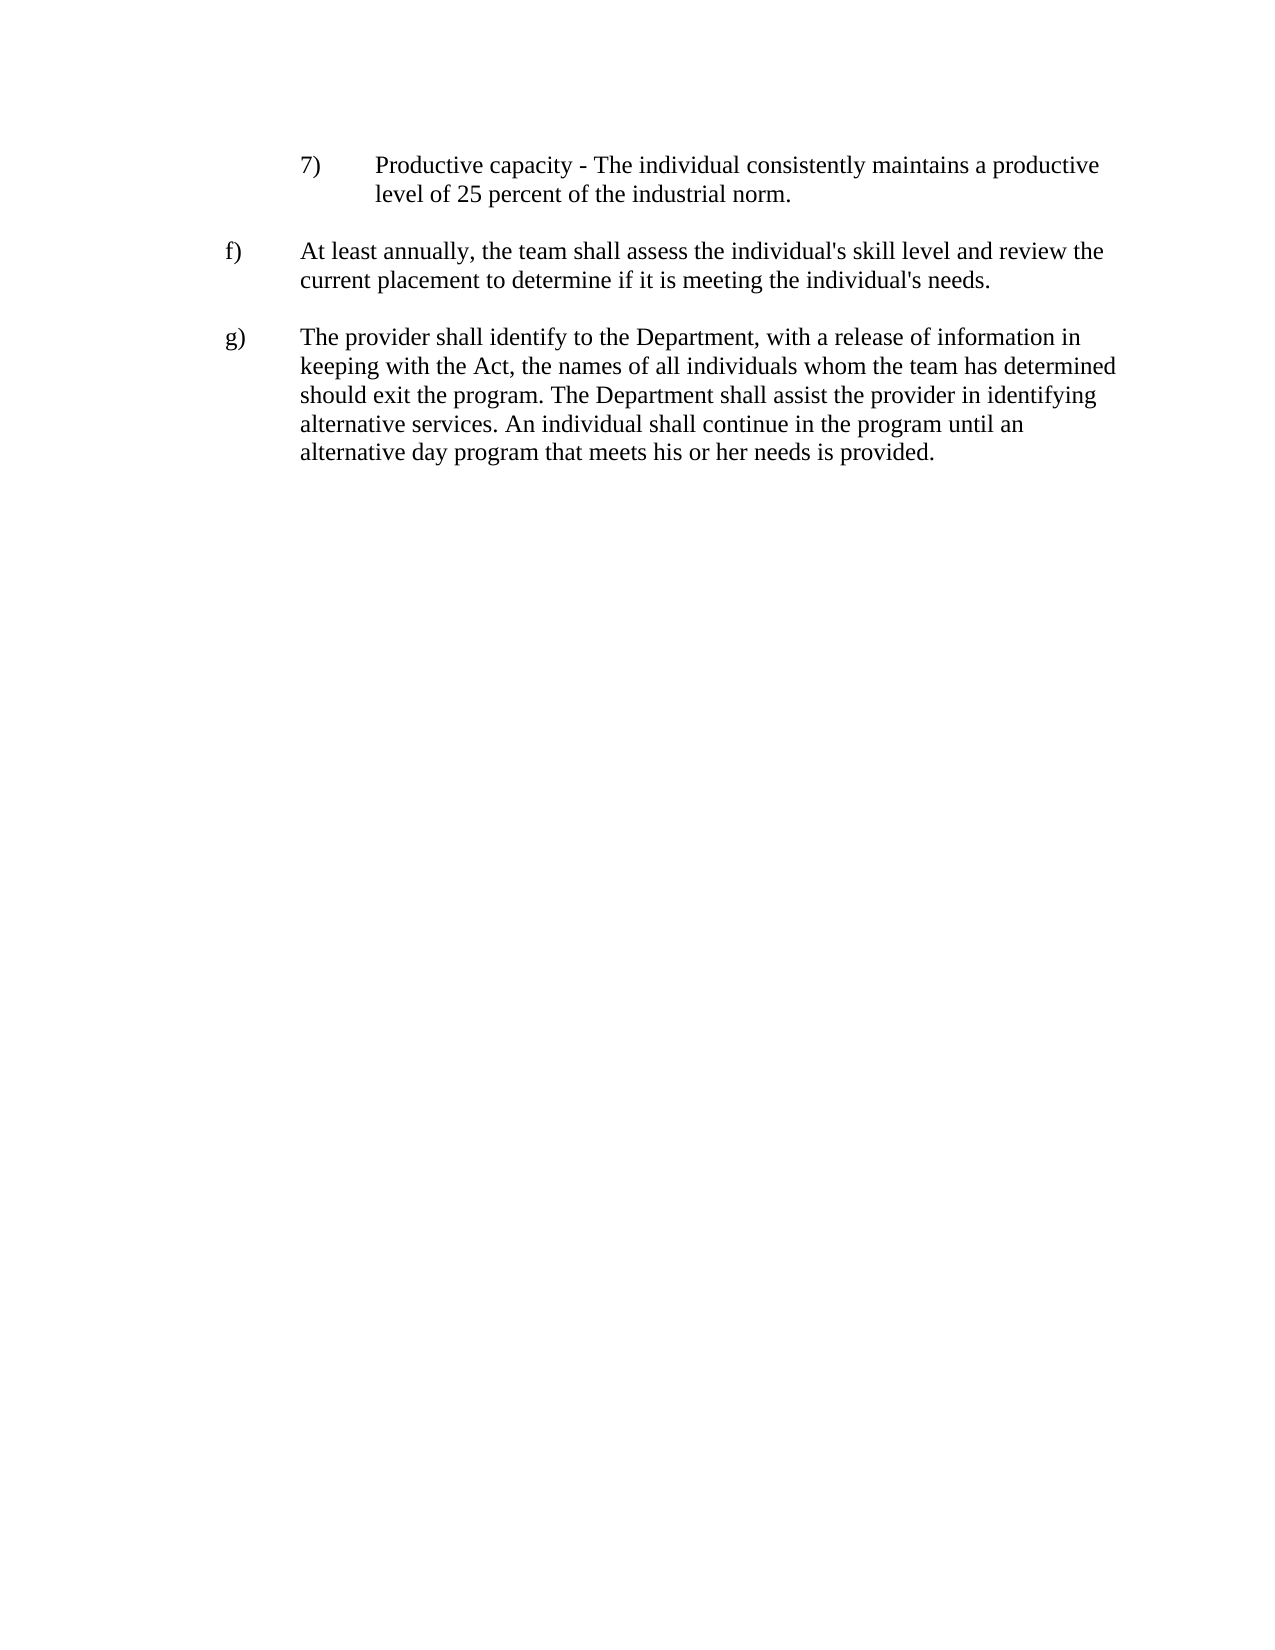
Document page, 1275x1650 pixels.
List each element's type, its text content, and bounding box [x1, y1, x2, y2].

text 7) Productive capacity - The individual consistently maintains a productive level of 25 percent of the industrial norm. [300, 150, 1125, 207]
text g) The provider shall identify to the Department, with a release of information in keeping with the Act, the names of all individuals whom the team has determined should exit the program. The Department shall assist the provider in identifying alternative services. An individual shall continue in the program until an alternative day program that meets his or her needs is provided. [225, 322, 1125, 466]
text f) At least annually, the team shall assess the individual's skill level and review the current placement to determine if it is meeting the individual's needs. [225, 236, 1125, 294]
